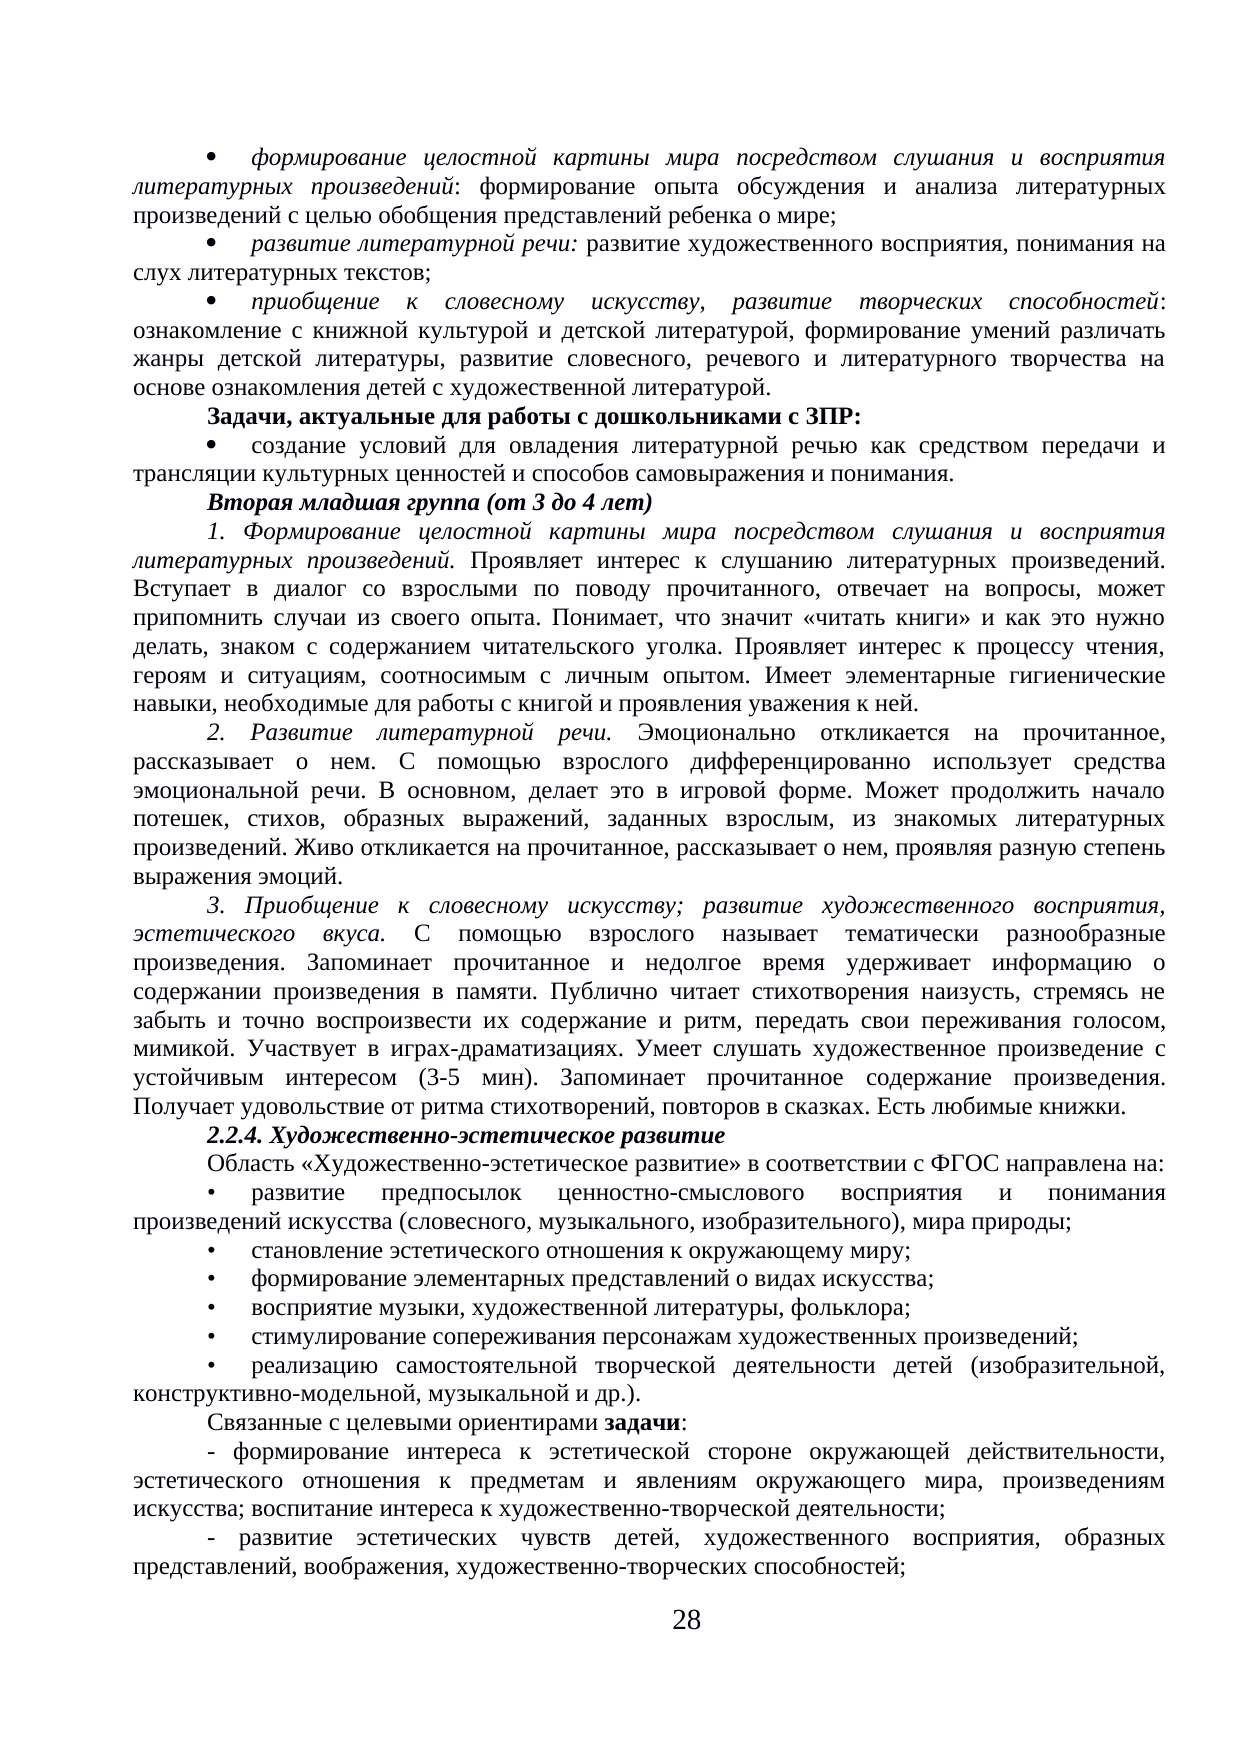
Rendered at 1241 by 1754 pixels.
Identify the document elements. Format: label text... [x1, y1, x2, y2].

list становление эстетического отношения к окружающему миру; [133, 1235, 1166, 1263]
text 3. Приобщение к словесному искусству; развитие художественного восприятия, эстетического вкуса. С помощью взрослого называет тематически разнообразные произведения. Запоминает прочитанное и недолгое время удерживает информацию о содержании произведения в памяти. Публично читает стихотворения наизусть, стремясь не забыть и точно воспроизвести их содержание и ритм, передать свои переживания голосом, мимикой. Участвует в играх-драматизациях. Умеет слушать художественное произведение с устойчивым интересом (3-5 мин). Запоминает прочитанное содержание произведения. Получает удовольствие от ритма стихотворений, повторов в сказках. Есть любимые книжки. [133, 890, 1166, 1120]
list стимулирование сопереживания персонажам художественных произведений; [133, 1321, 1166, 1350]
list восприятие музыки, художественной литературы, фольклора; [133, 1292, 1166, 1321]
list Связанные с целевыми ориентирами задачи: [133, 1407, 1166, 1436]
text 2. Развитие литературной речи. Эмоционально откликается на прочитанное, рассказывает о нем. С помощью взрослого дифференцированно использует средства эмоциональной речи. В основном, делает это в игровой форме. Может продолжить начало потешек, стихов, образных выражений, заданных взрослым, из знакомых литературных произведений. Живо откликается на прочитанное, рассказывает о нем, проявляя разную степень выражения эмоций. [133, 717, 1166, 890]
list развитие предпосылок ценностно-смыслового восприятия и понимания произведений искусства (словесного, музыкального, изобразительного), мира природы; [133, 1177, 1166, 1235]
text Вторая младшая группа (от 3 до 4 лет) [133, 487, 1166, 516]
text Задачи, актуальные для работы с дошкольниками с ЗПР: [133, 401, 1166, 430]
text 1. Формирование целостной картины мира посредством слушания и восприятия литературных произведений. Проявляет интерес к слушанию литературных произведений. Вступает в диалог со взрослыми по поводу прочитанного, отвечает на вопросы, может припомнить случаи из своего опыта. Понимает, что значит «читать книги» и как это нужно делать, знаком с содержанием читательского уголка. Проявляет интерес к процессу чтения, героям и ситуациям, соотносимым с личным опытом. Имеет элементарные гигиенические навыки, необходимые для работы с книгой и проявления уважения к ней. [133, 516, 1166, 717]
list - развитие эстетических чувств детей, художественного восприятия, образных представлений, воображения, художественно-творческих способностей; [133, 1522, 1166, 1580]
list формирование элементарных представлений о видах искусства; [133, 1263, 1166, 1292]
text 2.2.4. Художественно-эстетическое развитие [133, 1120, 1166, 1148]
list - формирование интереса к эстетической стороне окружающей действительности, эстетического отношения к предметам и явлениям окружающего мира, произведениям искусства; воспитание интереса к художественно-творческой деятельности; [133, 1436, 1166, 1522]
list реализацию самостоятельной творческой деятельности детей (изобразительной, конструктивно-модельной, музыкальной и др.). [133, 1350, 1166, 1407]
text Область «Художественно-эстетическое развитие» в соответствии с ФГОС направлена на: [133, 1148, 1166, 1177]
list развитие литературной речи: развитие художественного восприятия, понимания на слух литературных текстов; [133, 228, 1166, 286]
list приобщение к словесному искусству, развитие творческих способностей: ознакомление с книжной культурой и детской литературой, формирование умений различать жанры детской литературы, развитие словесного, речевого и литературного творчества на основе ознакомления детей с художественной литературой. [133, 286, 1166, 401]
list формирование целостной картины мира посредством слушания и восприятия литературных произведений: формирование опыта обсуждения и анализа литературных произведений с целью обобщения представлений ребенка о мире; [133, 142, 1166, 228]
list создание условий для овладения литературной речью как средством передачи и трансляции культурных ценностей и способов самовыражения и понимания. [133, 430, 1166, 487]
